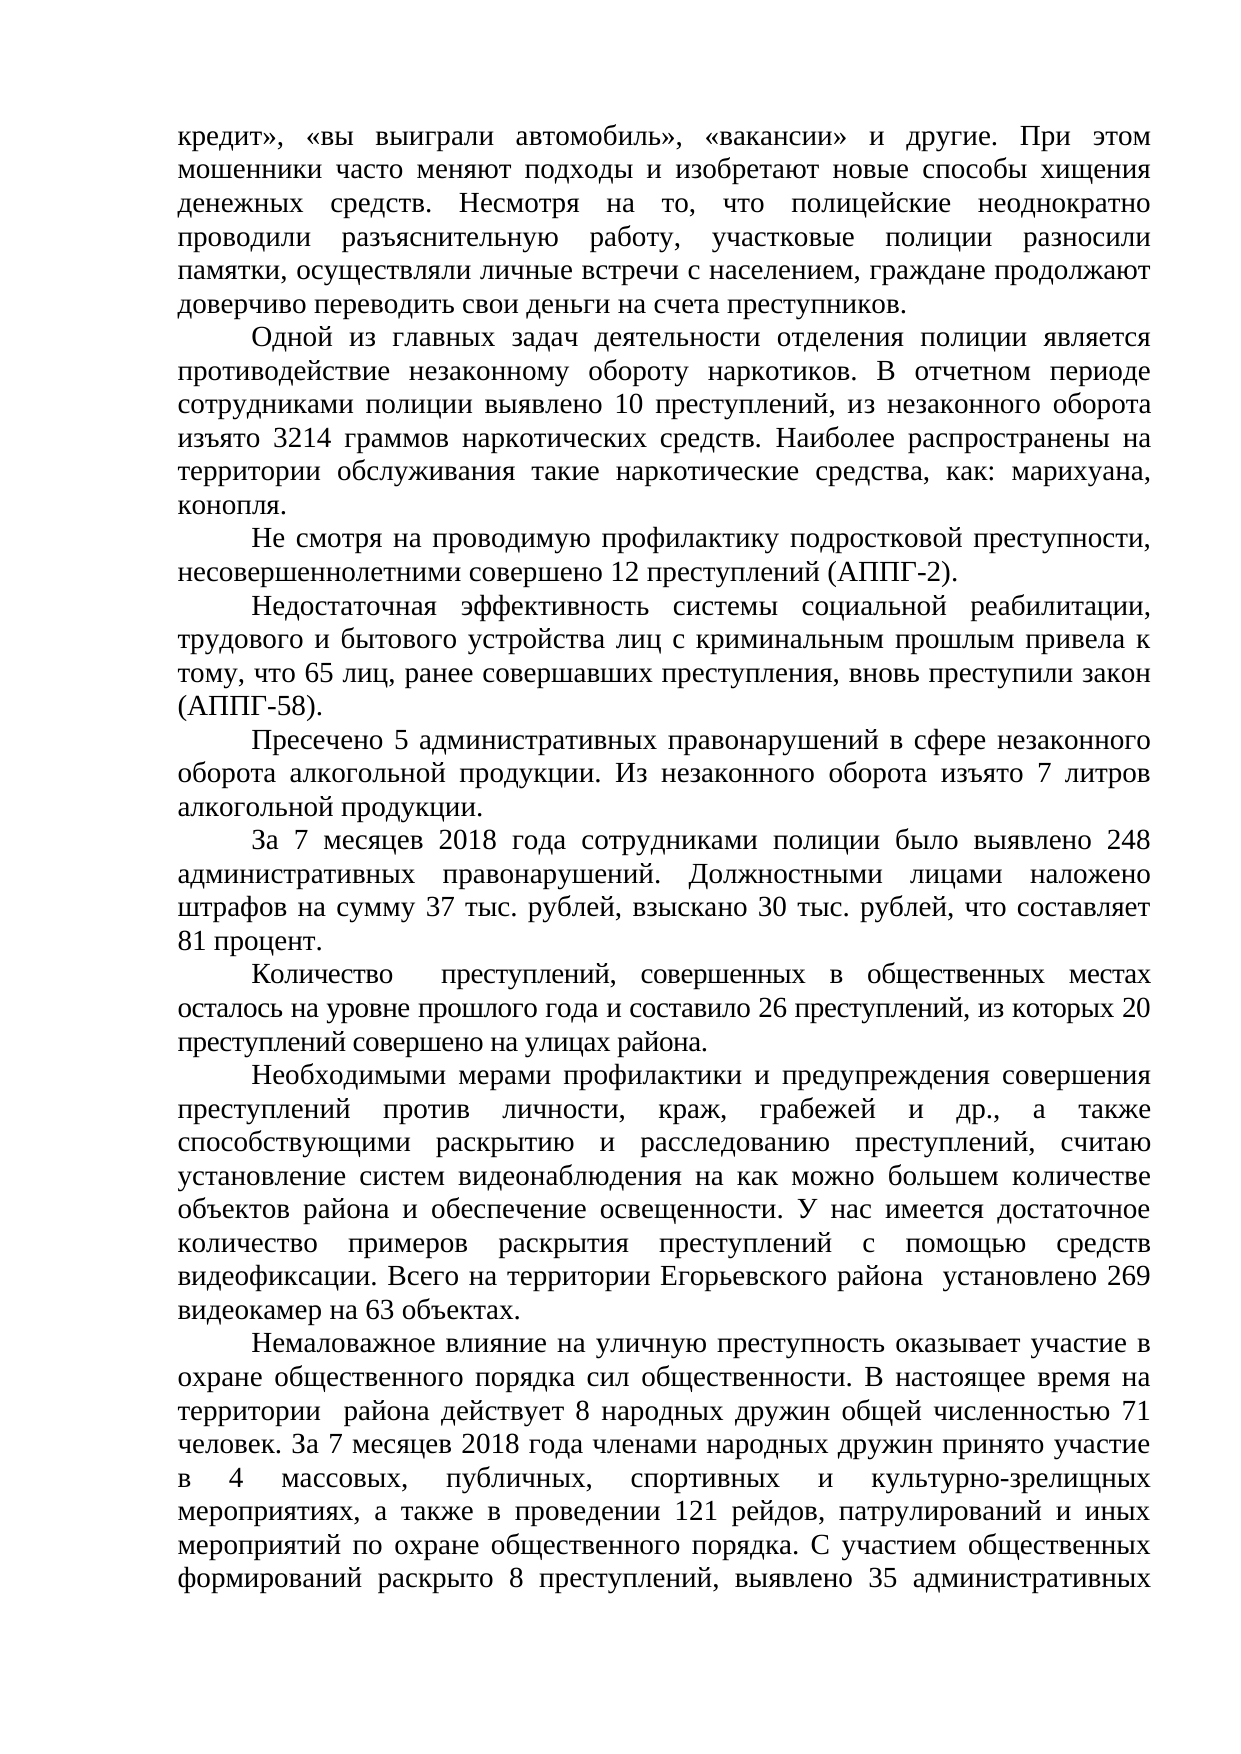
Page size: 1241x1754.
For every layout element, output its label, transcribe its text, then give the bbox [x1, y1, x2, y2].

text Количество преступлений, совершенных в общественных местах осталось на уровне прошлого года и составило 26 преступлений, из которых 20 преступлений совершено на улицах района. [177, 957, 1152, 1057]
text Пресечено 5 административных правонарушений в сфере незаконного оборота алкогольной продукции. Из незаконного оборота изъято алкогольной продукции. [177, 722, 1152, 822]
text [177, 1326, 1152, 1594]
text Одной из главных задач деятельности отделения полиции является противодействие незаконному обороту наркотиков. В отчетном периоде сотрудниками полиции выявлено 10 преступлений, из незаконного оборота изъято наркотических средств. Наиболее распространены на территории обслуживания такие наркотические средства, как: марихуана, конопля. [177, 319, 1152, 521]
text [177, 118, 1152, 319]
text Необходимыми мерами профилактики и предупреждения совершения преступлений против личности, краж, грабежей и др., а также способствующими раскрытию и расследованию преступлений, считаю установление систем видеонаблюдения на как можно большем количестве объектов района и обеспечение освещенности. У нас имеется достаточное количество примеров раскрытия преступлений с помощью средств видеофиксации. Всего на территории Егорьевского района установлено 269 видеокамер на 63 объектах. [177, 1057, 1152, 1326]
text Не смотря на проводимую профилактику подростковой преступности, несовершеннолетними совершено 12 преступлений (АППГ-2). [177, 521, 1152, 588]
text Недостаточная эффективность системы социальной реабилитации, трудового и бытового устройства лиц с криминальным прошлым привела к тому, что 65 лиц, ранее совершавших преступления, вновь преступили закон (АППГ-58). [177, 588, 1152, 722]
text За 7 месяцев 2018 года сотрудниками полиции было выявлено 248 административных правонарушений. Должностными лицами наложено штрафов на сумму 37 тыс. рублей, взыскано 30 тыс. рублей, что составляет 81 процент. [177, 822, 1152, 957]
